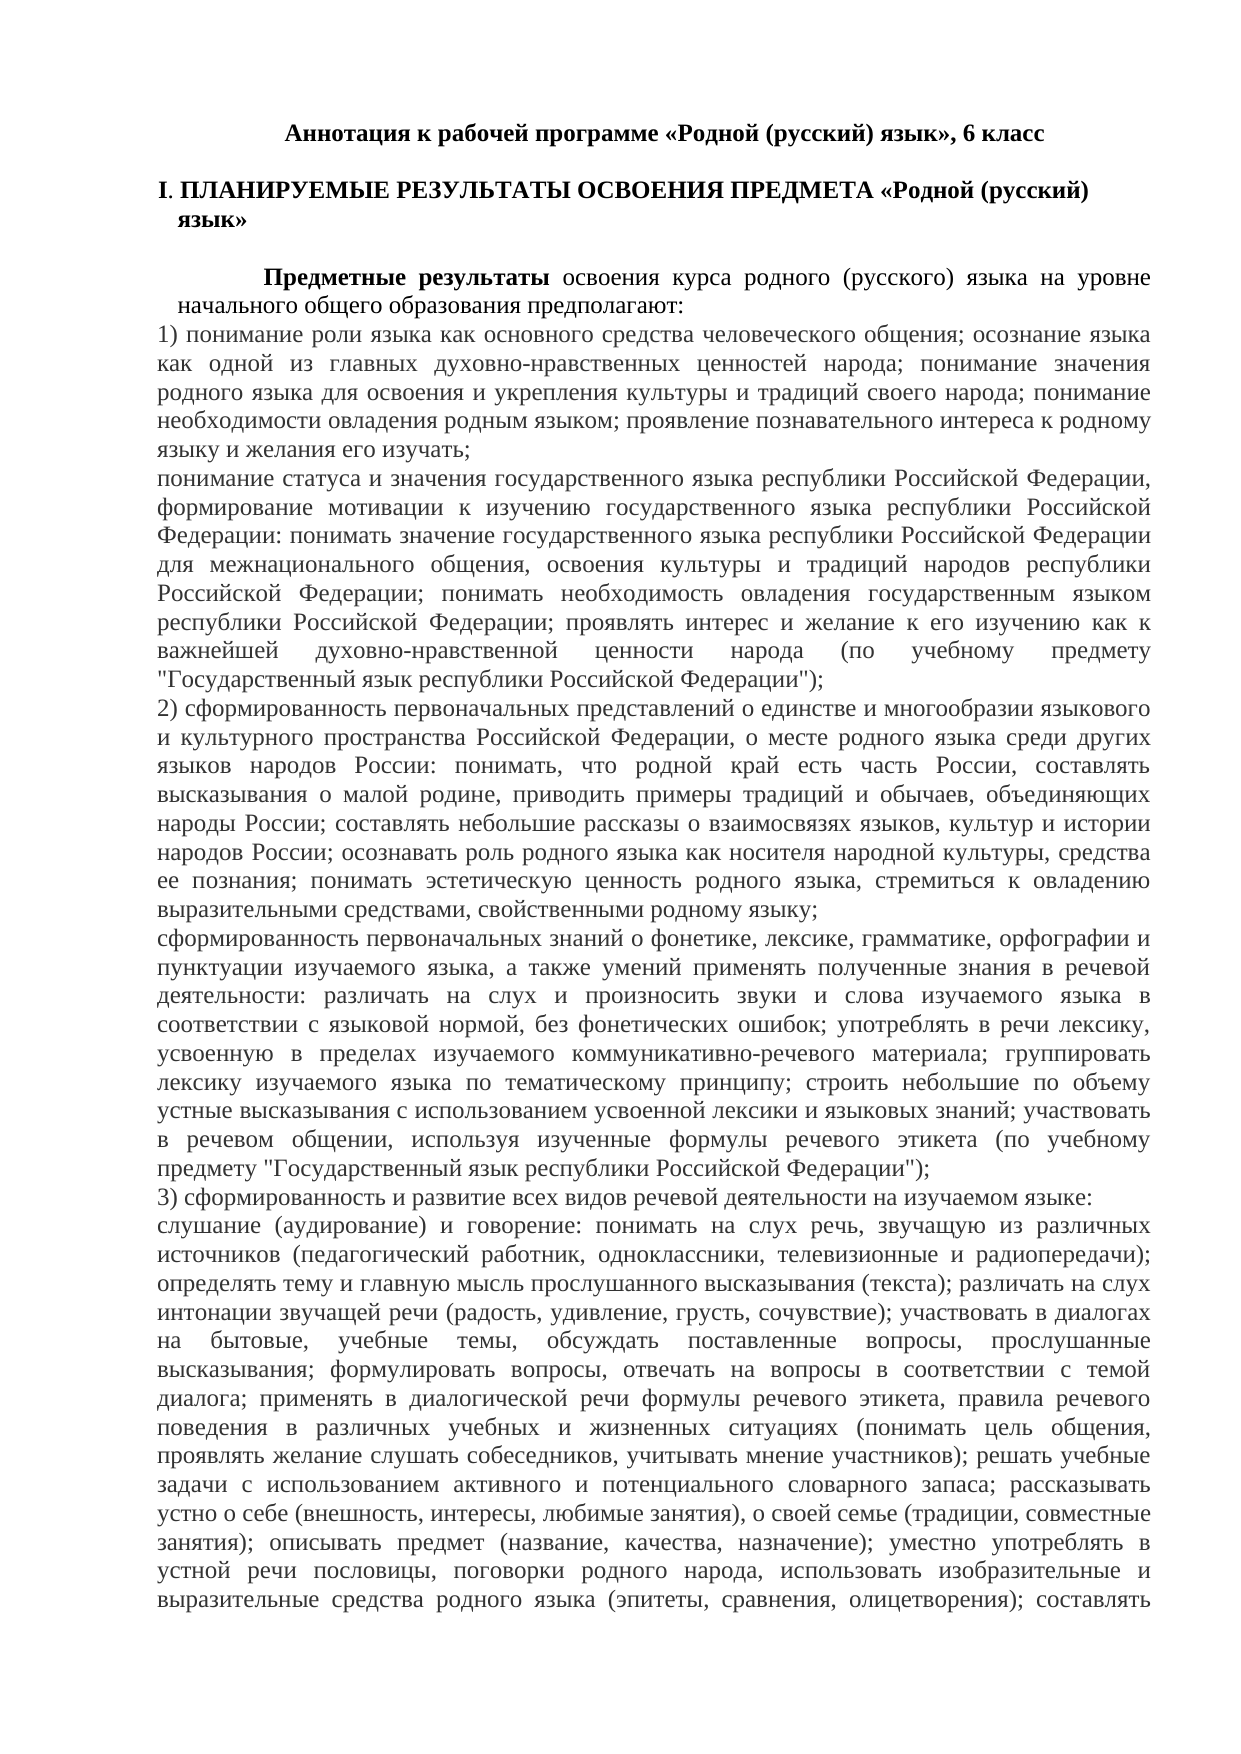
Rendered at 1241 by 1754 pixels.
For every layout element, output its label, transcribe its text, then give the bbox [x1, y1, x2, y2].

text 2) сформированность первоначальных представлений о единстве и многообразии языкового и культурного пространства Российской Федерации, о месте родного языка среди других языков народов России: понимать, что родной край есть часть России, составлять высказывания о малой родине, приводить примеры традиций и обычаев, объединяющих народы России; составлять небольшие рассказы о взаимосвязях языков, культур и истории народов России; осознавать роль родного языка как носителя народной культуры, средства ее познания; понимать эстетическую ценность родного языка, стремиться к овладению выразительными средствами, свойственными родному языку; [157, 693, 1152, 923]
text 3) сформированность и развитие всех видов речевой деятельности на изучаемом языке: [157, 1182, 1152, 1211]
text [157, 1211, 1152, 1613]
text I. ПЛАНИРУЕМЫЕ РЕЗУЛЬТАТЫ ОСВОЕНИЯ ПРЕДМЕТА «Родной (русский) язык» [133, 176, 1152, 233]
text Предметные результаты освоения курса родного (русского) языка на уровне начального общего образования предполагают: [177, 262, 1152, 319]
text Аннотация к рабочей программе «Родной (русский) язык», 6 класс [177, 118, 1152, 147]
text сформированность первоначальных знаний о фонетике, лексике, грамматике, орфографии и пунктуации изучаемого языка, а также умений применять полученные знания в речевой деятельности: различать на слух и произносить звуки и слова изучаемого языка в соответствии с языковой нормой, без фонетических ошибок; употреблять в речи лексику, усвоенную в пределах изучаемого коммуникативно-речевого материала; группировать лексику изучаемого языка по тематическому принципу; строить небольшие по объему устные высказывания с использованием усвоенной лексики и языковых знаний; участвовать в речевом общении, используя изученные формулы речевого этикета (по учебному предмету "Государственный язык республики Российской Федерации"); [157, 923, 1152, 1182]
text понимание статуса и значения государственного языка республики Российской Федерации, формирование мотивации к изучению государственного языка республики Российской Федерации: понимать значение государственного языка республики Российской Федерации для межнационального общения, освоения культуры и традиций народов республики Российской Федерации; понимать необходимость овладения государственным языком республики Российской Федерации; проявлять интерес и желание к его изучению как к важнейшей духовно-нравственной ценности народа (по учебному предмету "Государственный язык республики Российской Федерации"); [157, 463, 1152, 693]
text 1) понимание роли языка как основного средства человеческого общения; осознание языка как одной из главных духовно-нравственных ценностей народа; понимание значения родного языка для освоения и укрепления культуры и традиций своего народа; понимание необходимости овладения родным языком; проявление познавательного интереса к родному языку и желания его изучать; [157, 319, 1152, 463]
